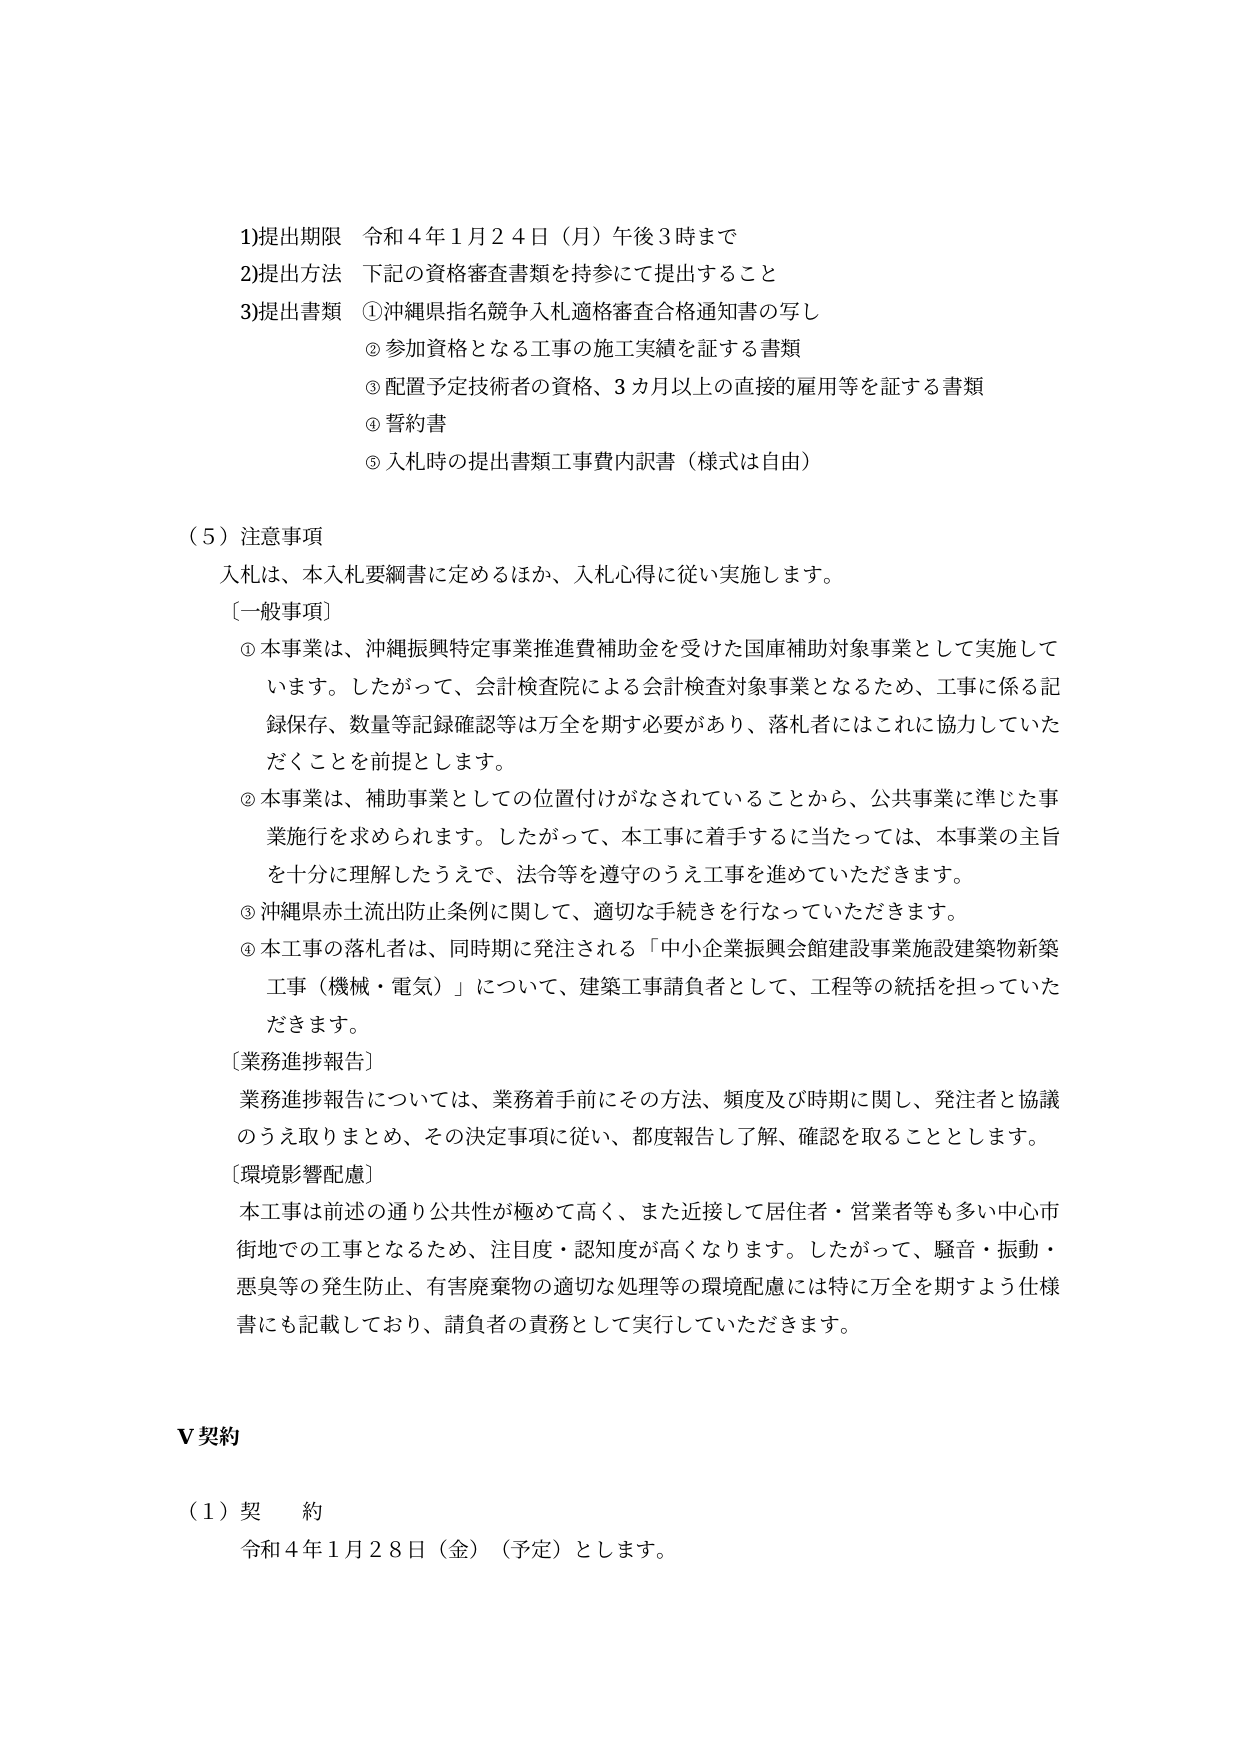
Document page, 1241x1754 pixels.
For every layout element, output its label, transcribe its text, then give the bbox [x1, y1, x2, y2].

text 1)提出期限 令和４年１月２４日（月）午後３時まで [177, 217, 1063, 254]
text ③沖縄県赤土流出防止条例に関して、適切な手続きを行なっていただきます。 [240, 892, 1063, 929]
text 2)提出方法 下記の資格審査書類を持参にて提出すること [177, 254, 1063, 292]
text （５）注意事項 [177, 517, 1063, 554]
text ②参加資格となる工事の施工実績を証する書類 [177, 329, 1063, 367]
text ⑤入札時の提出書類工事費内訳書（様式は自由） [177, 442, 1063, 479]
text （１）契 約 [177, 1492, 1063, 1529]
text 〔一般事項〕 [177, 592, 1063, 629]
text 本工事は前述の通り公共性が極めて高く、また近接して居住者・営業者等も多い中心市街地での工事となるため、注目度・認知度が高くなります。したがって、騒音・振動・悪臭等の発生防止、有害廃棄物の適切な処理等の環境配慮には特に万全を期すよう仕様書にも記載しており、請負者の責務として実行していただきます。 [236, 1192, 1063, 1342]
text 〔業務進捗報告〕 [177, 1042, 1063, 1079]
text ④誓約書 [177, 404, 1063, 442]
text 業務進捗報告については、業務着手前にその方法、頻度及び時期に関し、発注者と協議のうえ取りまとめ、その決定事項に従い、都度報告し了解、確認を取ることとします。 [236, 1079, 1063, 1154]
text 入札は、本入札要綱書に定めるほか、入札心得に従い実施します。 [219, 554, 1063, 592]
text ④本工事の落札者は、同時期に発注される「中小企業振興会館建設事業施設建築物新築工事（機械・電気）」について、建築工事請負者として、工程等の統括を担っていただきます。 [240, 929, 1063, 1042]
text Ⅴ 契約 [177, 1417, 1063, 1454]
text 令和４年１月２８日（金）（予定）とします。 [177, 1529, 1063, 1567]
text ③配置予定技術者の資格、3カ月以上の直接的雇用等を証する書類 [177, 367, 1063, 404]
text 3)提出書類 ①沖縄県指名競争入札適格審査合格通知書の写し [177, 292, 1063, 329]
text ②本事業は、補助事業としての位置付けがなされていることから、公共事業に準じた事業施行を求められます。したがって、本工事に着手するに当たっては、本事業の主旨を十分に理解したうえで、法令等を遵守のうえ工事を進めていただきます。 [240, 779, 1063, 892]
text ①本事業は、沖縄振興特定事業推進費補助金を受けた国庫補助対象事業として実施しています。したがって、会計検査院による会計検査対象事業となるため、工事に係る記録保存、数量等記録確認等は万全を期す必要があり、落札者にはこれに協力していただくことを前提とします。 [240, 629, 1063, 779]
text 〔環境影響配慮〕 [177, 1154, 1063, 1192]
